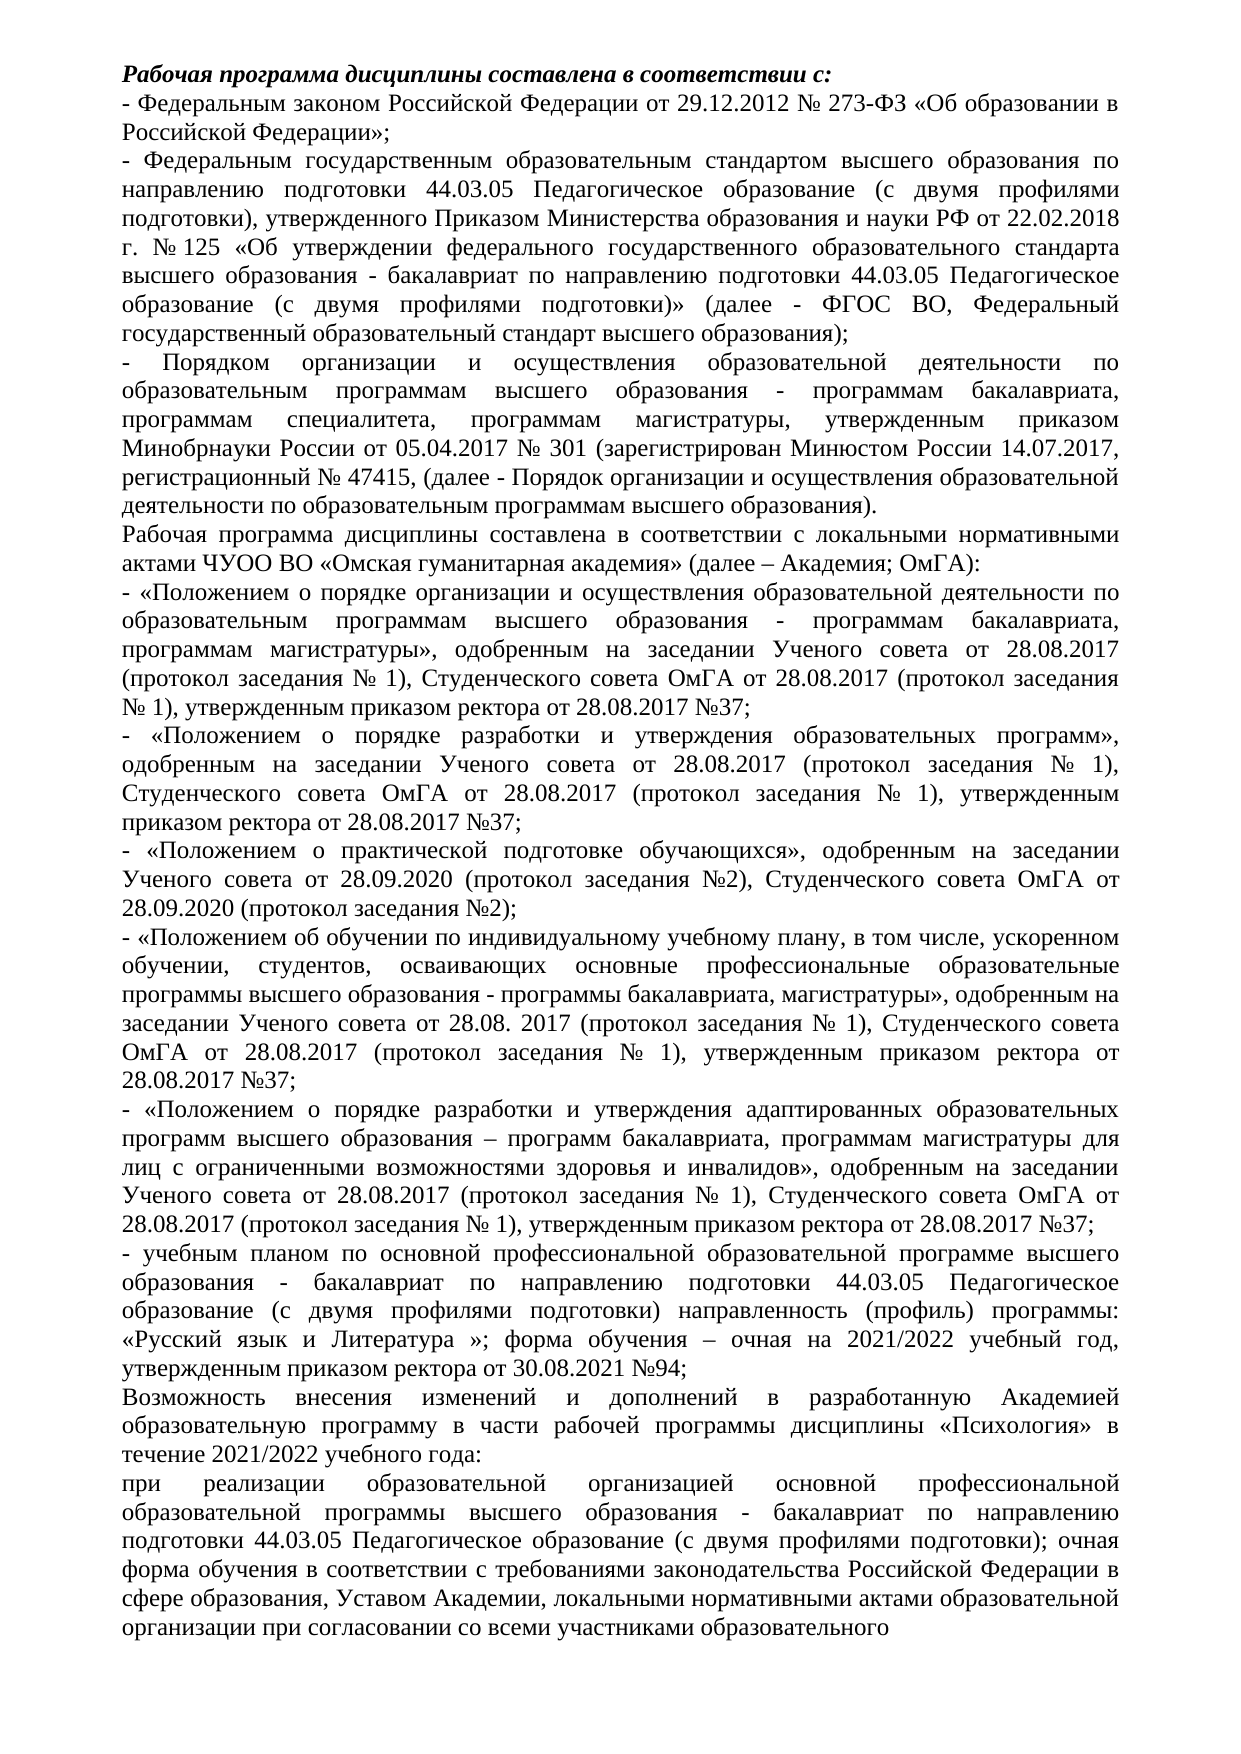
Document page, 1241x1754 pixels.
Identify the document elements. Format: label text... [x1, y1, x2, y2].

table_cell - Федеральным законом Российской Федерации от 29.12.2012 № 273-ФЗ «Об образовании в Российской Федерации»; - Федеральным государственным образовательным стандартом высшего образования по направлению подготовки 44.03.05 Педагогическое образование (с двумя профилями подготовки), утвержденного Приказом Министерства образования и науки РФ от 22.02.2018 г. № 125 «Об утверждении федерального государственного образовательного стандарта высшего образования - бакалавриат по направлению подготовки 44.03.05 Педагогическое образование (с двумя профилями подготовки)» (далее - ФГОС ВО, Федеральный государственный образовательный стандарт высшего образования); - Порядком организации и осуществления образовательной деятельности по образовательным программам высшего образования - программам бакалавриата, программам специалитета, программам магистратуры, утвержденным приказом Минобрнауки России от 05.04.2017 № 301 (зарегистрирован Минюстом России 14.07.2017, регистрационный № 47415, (далее - Порядок организации и осуществления образовательной деятельности по образовательным программам высшего образования). Рабочая программа дисциплины составлена в соответствии с локальными нормативными актами ЧУОО ВО «Омская гуманитарная академия» (далее – Академия; ОмГА): - «Положением о порядке организации и осуществления образовательной деятельности по образовательным программам высшего образования - программам бакалавриата, программам магистратуры», одобренным на заседании Ученого совета от 28.08.2017 (протокол заседания № 1), Студенческого совета ОмГА от 28.08.2017 (протокол заседания № 1), утвержденным приказом ректора от 28.08.2017 №37; - «Положением о порядке разработки и утверждения образовательных программ», одобренным на заседании Ученого совета от 28.08.2017 (протокол заседания № 1), Студенческого совета ОмГА от 28.08.2017 (протокол заседания № 1), утвержденным приказом ректора от 28.08.2017 №37; - «Положением о практической подготовке обучающихся», одобренным на заседании Ученого совета от 28.09.2020 (протокол заседания №2), Студенческого совета ОмГА от 28.09.2020 (протокол заседания №2); - «Положением об обучении по индивидуальному учебному плану, в том числе, ускоренном обучении, студентов, осваивающих основные профессиональные образовательные программы высшего образования - программы бакалавриата, магистратуры», одобренным на заседании Ученого совета от 28.08. 2017 (протокол заседания № 1), Студенческого совета ОмГА от 28.08.2017 (протокол заседания № 1), утвержденным приказом ректора от 28.08.2017 №37; - «Положением о порядке разработки и утверждения адаптированных образовательных программ высшего образования – программ бакалавриата, программам магистратуры для лиц с ограниченными возможностями здоровья и инвалидов», одобренным на заседании Ученого совета от 28.08.2017 (протокол заседания № 1), Студенческого совета ОмГА от 28.08.2017 (протокол заседания № 1), утвержденным приказом ректора от 28.08.2017 №37; - учебным планом по основной профессиональной образовательной программе высшего образования - бакалавриат по направлению подготовки 44.03.05 Педагогическое образование (с двумя профилями подготовки) направленность (профиль) программы: «Русский язык и Литература »; форма обучения – очная на 2021/2022 учебный год, утвержденным приказом ректора от 30.08.2021 №94; Возможность внесения изменений и дополнений в разработанную Академией образовательную программу в части рабочей программы дисциплины «Психология» в течение 2021/2022 учебного года: при реализации образовательной организацией основной профессиональной образовательной программы высшего образования - бакалавриат по направлению подготовки 44.03.05 Педагогическое образование (с двумя профилями подготовки); очная форма обучения в соответствии с требованиями законодательства Российской Федерации в сфере образования, Уставом Академии, локальными нормативными актами образовательной организации при согласовании со всеми участниками образовательного [118, 88, 1124, 1662]
table_header Рабочая программа дисциплины составлена в соответствии с: [118, 59, 1124, 88]
